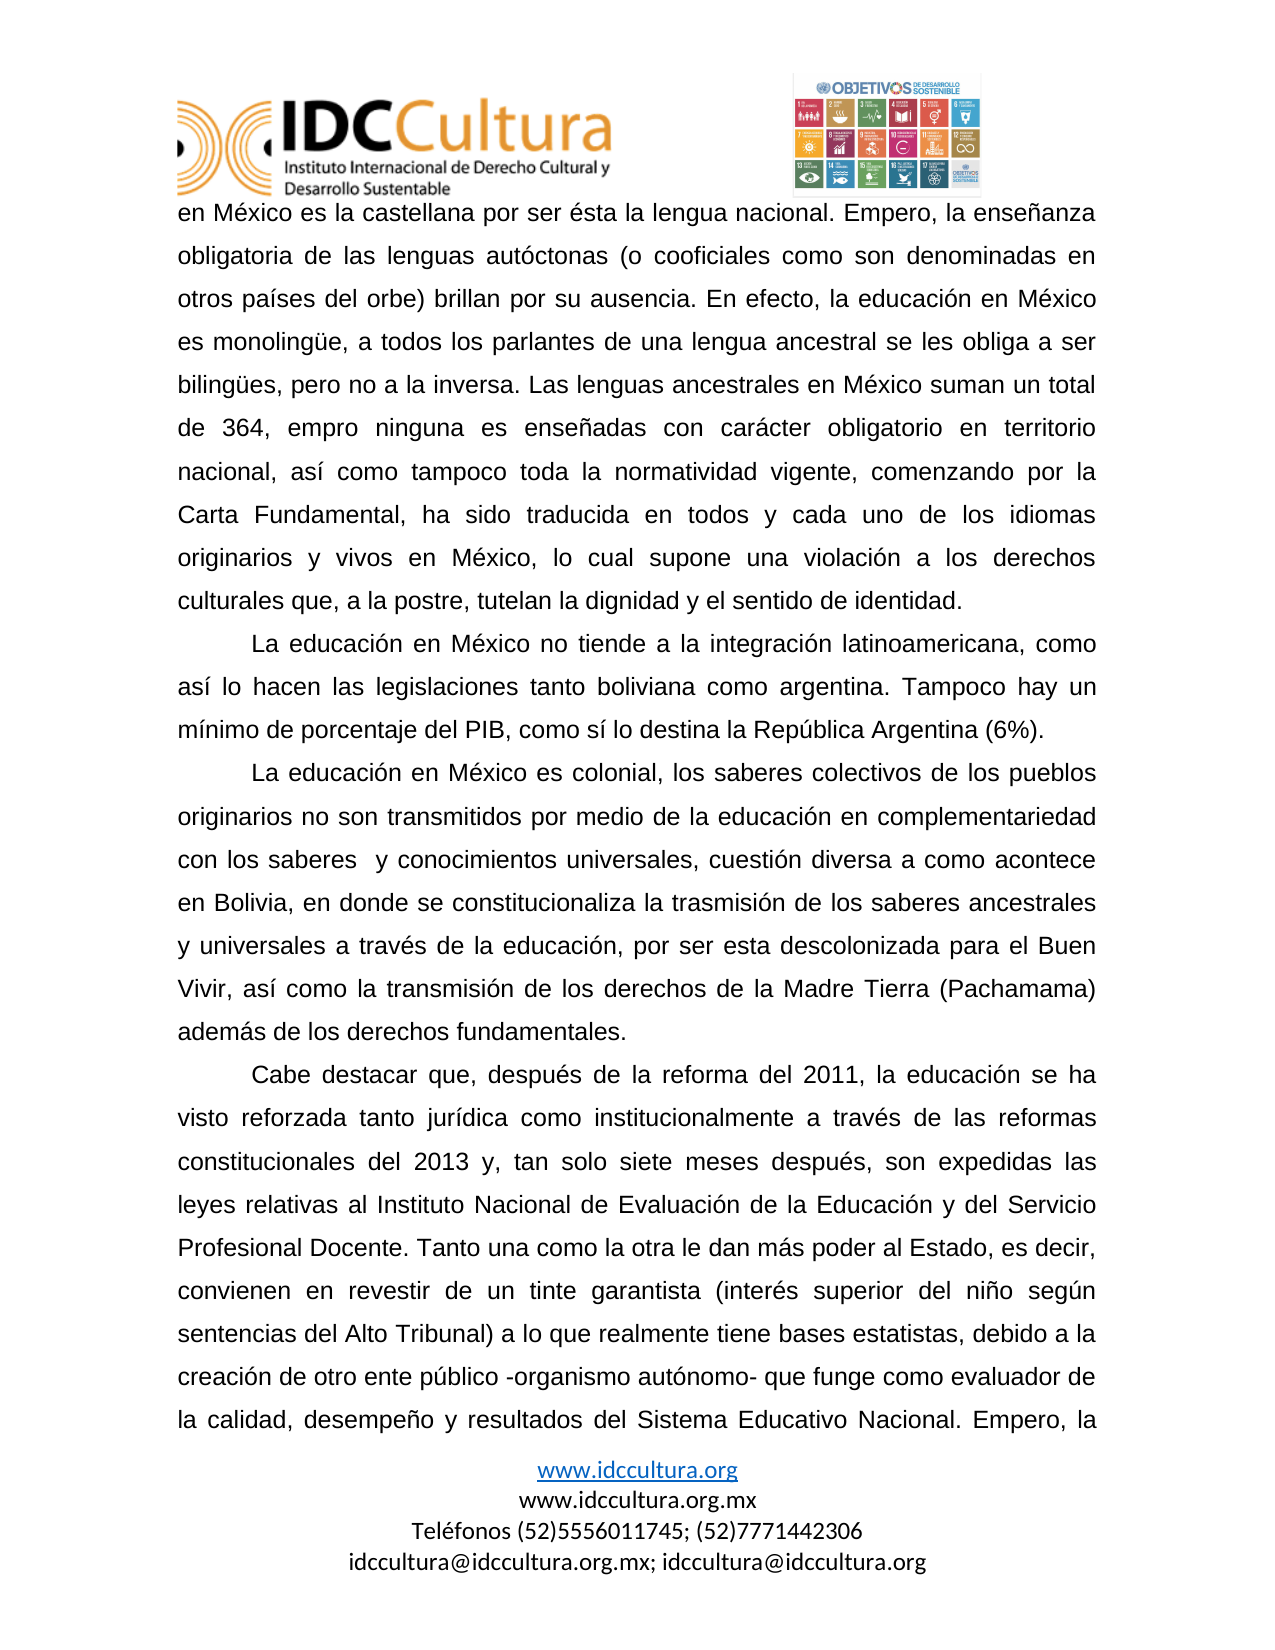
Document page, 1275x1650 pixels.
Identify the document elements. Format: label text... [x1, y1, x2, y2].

picture [177, 96, 612, 198]
text La educación en México es colonial, los saberes colectivos de los pueblos originarios no son transmitidos por medio de la educación en complementariedad con los saberes y conocimientos universales, cuestión diversa a como acontece en Bolivia, en donde se constitucionaliza la trasmisión de los saberes ancestrales y universales a través de la educación, por ser esta descolonizada para el Buen Vivir, así como la transmisión de los derechos de la Madre Tierra (Pachamama) además de los derechos fundamentales. [177, 758, 1098, 1046]
picture [792, 73, 982, 198]
text La educación en México no tiende a la integración latinoamericana, como así lo hacen las legislaciones tanto boliviana como argentina. Tampoco hay un mínimo de porcentaje del PIB, como sí lo destina la República Argentina (6%). [177, 629, 1098, 744]
